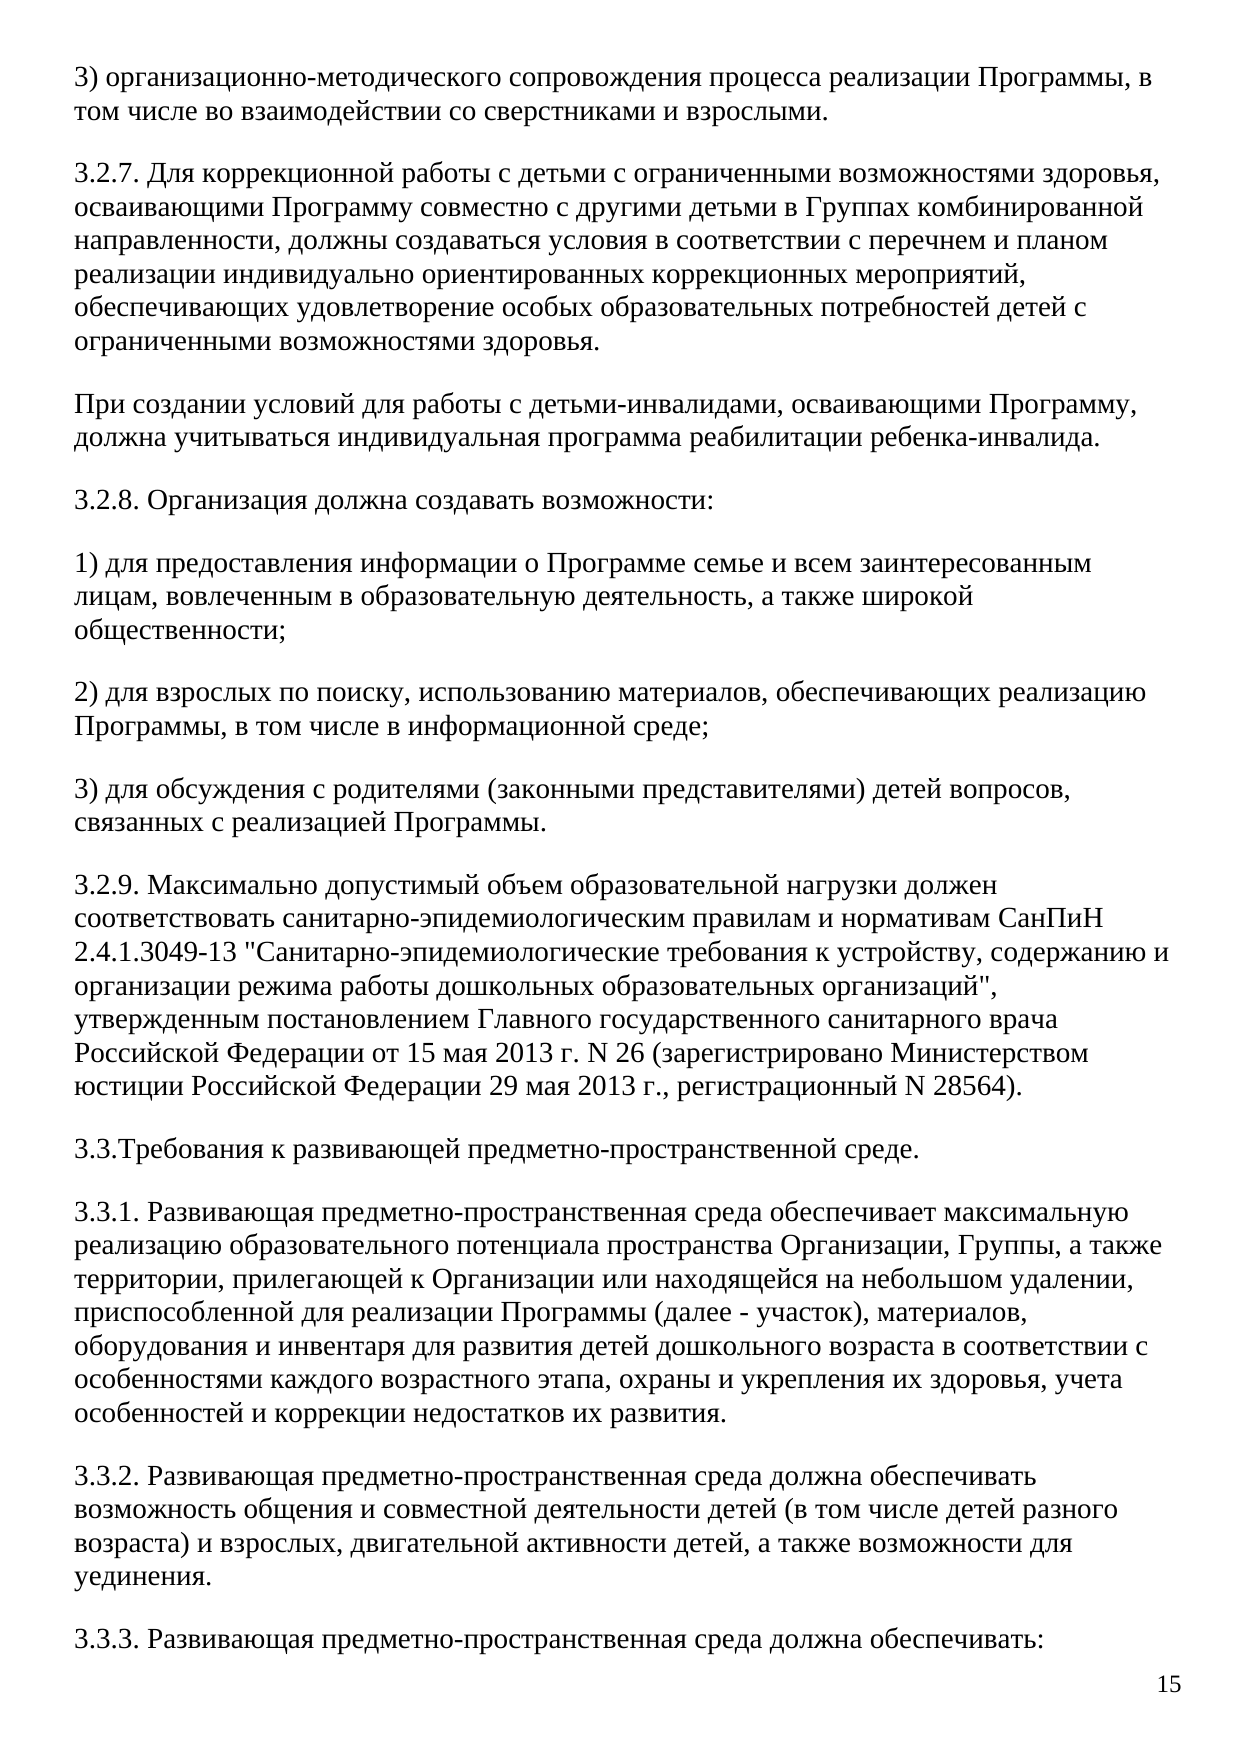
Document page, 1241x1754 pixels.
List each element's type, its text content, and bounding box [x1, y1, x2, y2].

text 1) для предоставления информации о Программе семье и всем заинтересованным лицам, вовлеченным в образовательную деятельность, а также широкой общественности; [74, 545, 1181, 645]
text 2) для взрослых по поиску, использованию материалов, обеспечивающих реализацию Программы, в том числе в информационной среде; [74, 674, 1181, 742]
text При создании условий для работы с детьми-инвалидами, осваивающими Программу, должна учитываться индивидуальная программа реабилитации ребенка-инвалида. [74, 386, 1181, 453]
text 3) организационно-методического сопровождения процесса реализации Программы, в том числе во взаимодействии со сверстниками и взрослыми. [74, 59, 1181, 126]
text 3.3.3. Развивающая предметно-пространственная среда должна обеспечивать: [74, 1621, 1181, 1654]
text 3.3.2. Развивающая предметно-пространственная среда должна обеспечивать возможность общения и совместной деятельности детей (в том числе детей разного возраста) и взрослых, двигательной активности детей, а также возможности для уединения. [74, 1458, 1181, 1592]
text 3) для обсуждения с родителями (законными представителями) детей вопросов, связанных с реализацией Программы. [74, 771, 1181, 838]
text 3.3.1. Развивающая предметно-пространственная среда обеспечивает максимальную реализацию образовательного потенциала пространства Организации, Группы, а также территории, прилегающей к Организации или находящейся на небольшом удалении, приспособленной для реализации Программы (далее - участок), материалов, оборудования и инвентаря для развития детей дошкольного возраста в соответствии с особенностями каждого возрастного этапа, охраны и укрепления их здоровья, учета особенностей и коррекции недостатков их развития. [74, 1194, 1181, 1428]
text 3.2.9. Максимально допустимый объем образовательной нагрузки должен соответствовать санитарно-эпидемиологическим правилам и нормативам СанПиН 2.4.1.3049-13 "Санитарно-эпидемиологические требования к устройству, содержанию и организации режима работы дошкольных образовательных организаций", утвержденным постановлением Главного государственного санитарного врача Российской Федерации от 15 мая 2013 г. N 26 (зарегистрировано Министерством юстиции Российской Федерации 29 мая 2013 г., регистрационный N 28564). [74, 867, 1181, 1102]
text 3.3.Требования к развивающей предметно-пространственной среде. [74, 1131, 1181, 1164]
text 3.2.8. Организация должна создавать возможности: [74, 482, 1181, 516]
text 3.2.7. Для коррекционной работы с детьми с ограниченными возможностями здоровья, осваивающими Программу совместно с другими детьми в Группах комбинированной направленности, должны создаваться условия в соответствии с перечнем и планом реализации индивидуально ориентированных коррекционных мероприятий, обеспечивающих удовлетворение особых образовательных потребностей детей с ограниченными возможностями здоровья. [74, 155, 1181, 357]
